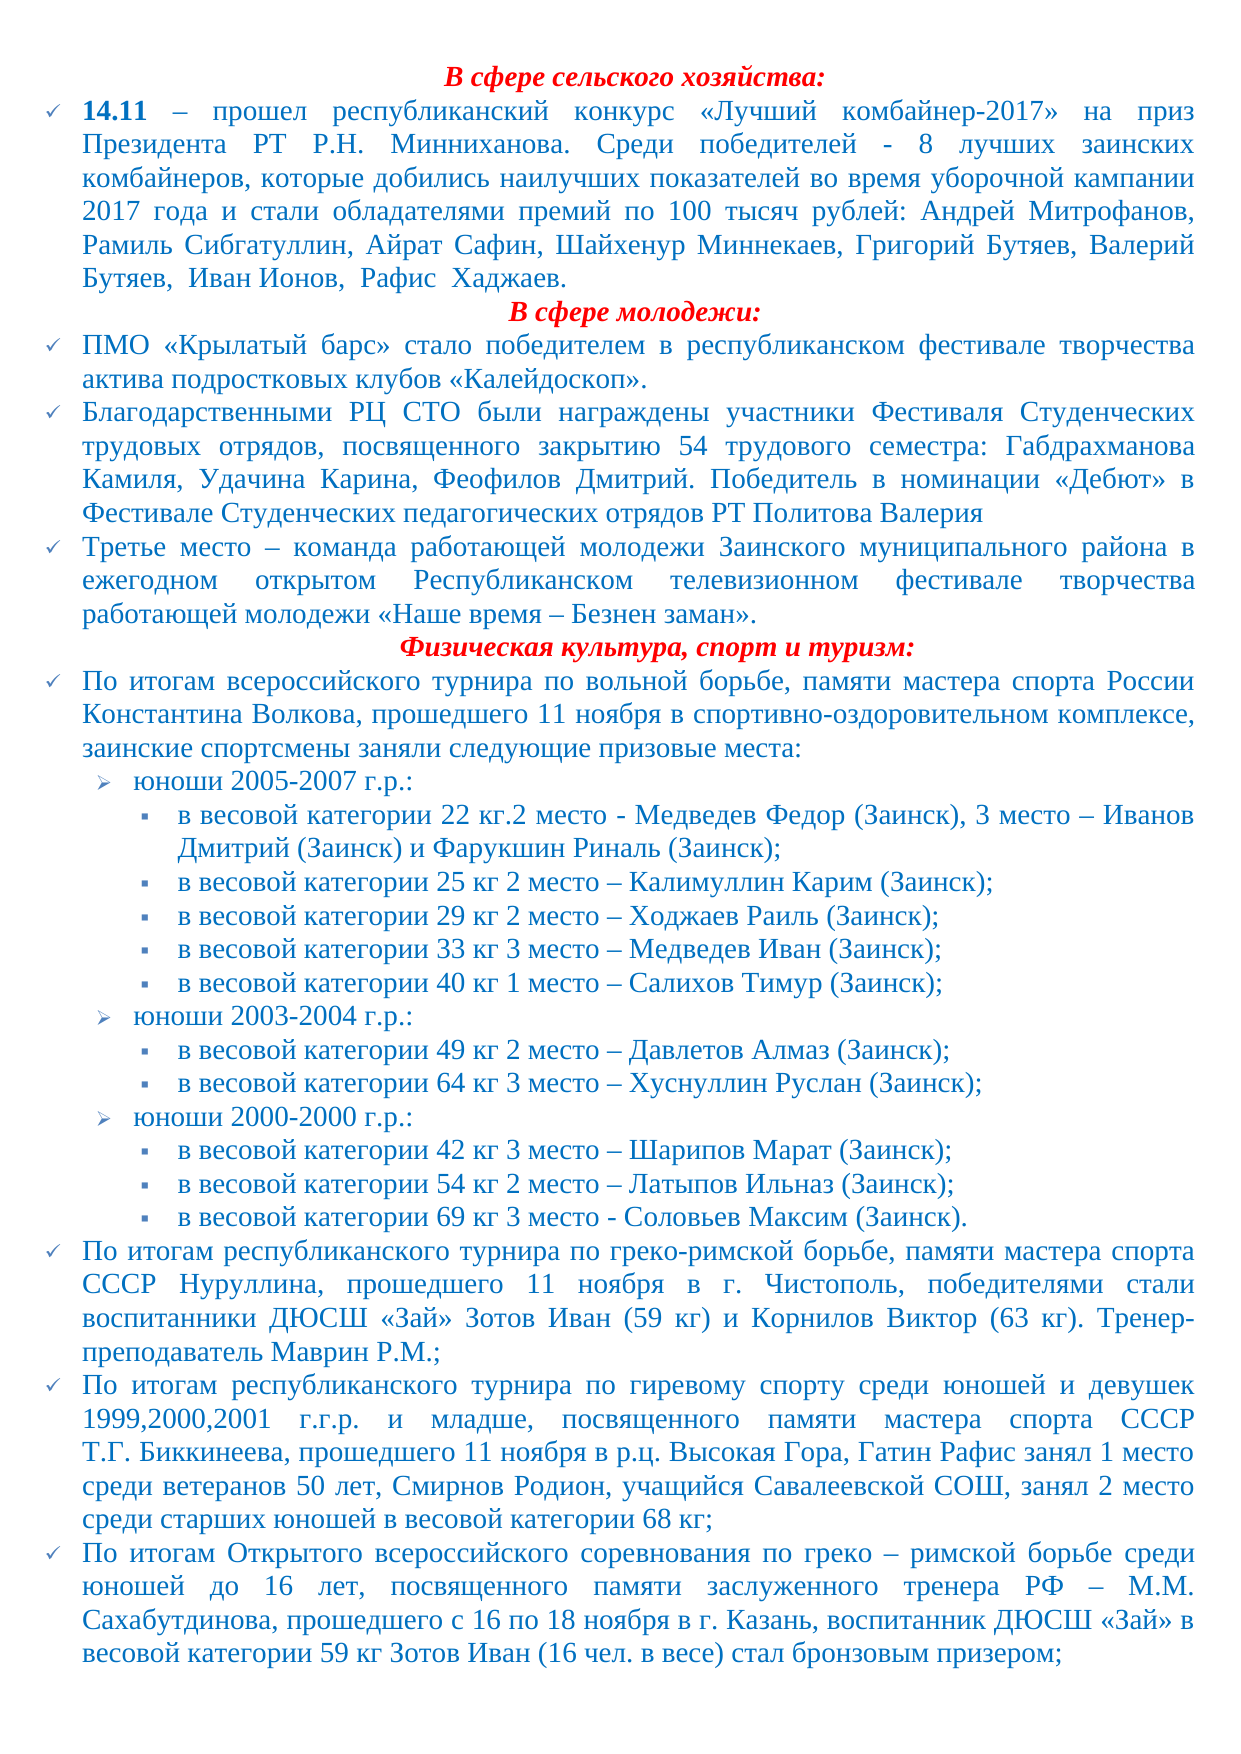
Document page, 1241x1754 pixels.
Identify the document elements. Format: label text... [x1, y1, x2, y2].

list По итогам республиканского турнира по греко-римской борьбе, памяти мастера спорта СССР Нуруллина, прошедшего 11 ноября в г. Чистополь, победителями стали воспитанники ДЮСШ «Зай» Зотов Иван (59 кг) и Корнилов Виктор (63 кг). Тренер-преподаватель Маврин Р.М.; [44, 1233, 1196, 1367]
list По итогам всероссийского турнира по вольной борьбе, памяти мастера спорта России Константина Волкова, прошедшего 11 ноября в спортивно-оздоровительном комплексе, заинские спортсмены заняли следующие призовые места: [44, 663, 1196, 763]
list Благодарственными РЦ СТО были награждены участники Фестиваля Студенческих трудовых отрядов, посвященного закрытию 54 трудового семестра: Габдрахманова Камиля, Удачина Карина, Феофилов Дмитрий. Победитель в номинации «Дебют» в Фестивале Студенческих педагогических отрядов РТ Политова Валерия [44, 394, 1196, 529]
list в весовой категории 25 кг 2 место – Калимуллин Карим (Заинск); [140, 864, 1196, 898]
list Физическая культура, спорт и туризм: [119, 629, 1196, 663]
list в весовой категории 42 кг 3 место – Шарипов Марат (Заинск); [140, 1132, 1196, 1166]
list В сфере сельского хозяйства: [74, 59, 1196, 93]
list По итогам Открытого всероссийского соревнования по греко – римской борьбе среди юношей до 16 лет, посвященного памяти заслуженного тренера РФ – М.М. Сахабутдинова, прошедшего с 16 по 18 ноября в г. Казань, воспитанник ДЮСШ «Зай» в весовой категории 59 кг Зотов Иван (16 чел. в весе) стал бронзовым призером; [44, 1535, 1196, 1669]
list в весовой категории 22 кг.2 место - Медведев Федор (Заинск), 3 место – Иванов Дмитрий (Заинск) и Фарукшин Риналь (Заинск); [140, 797, 1196, 864]
list По итогам республиканского турнира по гиревому спорту среди юношей и девушек 1999,2000,2001 г.г.р. и младше, посвященного памяти мастера спорта СССР Т.Г. Биккинеева, прошедшего 11 ноября в р.ц. Высокая Гора, Гатин Рафис занял 1 место среди ветеранов 50 лет, Смирнов Родион, учащийся Савалеевской СОШ, занял 2 место среди старших юношей в весовой категории 68 кг; [44, 1367, 1196, 1535]
list ПМО «Крылатый барс» стало победителем в республиканском фестивале творчества актива подростковых клубов «Калейдоскоп». [44, 327, 1196, 394]
list в весовой категории 40 кг 1 место – Салихов Тимур (Заинск); [140, 965, 1196, 998]
list в весовой категории 49 кг 2 место – Давлетов Алмаз (Заинск); [140, 1032, 1196, 1065]
list в весовой категории 54 кг 2 место – Латыпов Ильназ (Заинск); [140, 1166, 1196, 1199]
list юноши 2005-2007 г.р.: [96, 763, 1196, 797]
list в весовой категории 69 кг 3 место - Соловьев Максим (Заинск). [140, 1199, 1196, 1233]
list юноши 2003-2004 г.р.: [96, 998, 1196, 1032]
list 14.11 – прошел республиканский конкурс «Лучший комбайнер-2017» на приз Президента РТ Р.Н. Минниханова. Среди победителей - 8 лучших заинских комбайнеров, которые добились наилучших показателей во время уборочной кампании 2017 года и стали обладателями премий по 100 тысяч рублей: Андрей Митрофанов, Рамиль Сибгатуллин, Айрат Сафин, Шайхенур Миннекаев, Григорий Бутяев, Валерий Бутяев, Иван Ионов, Рафис Хаджаев. [44, 93, 1196, 294]
list в весовой категории 29 кг 2 место – Ходжаев Раиль (Заинск); [140, 898, 1196, 931]
list В сфере молодежи: [74, 294, 1196, 327]
list в весовой категории 64 кг 3 место – Хуснуллин Руслан (Заинск); [140, 1065, 1196, 1099]
list Третье место – команда работающей молодежи Заинского муниципального района в ежегодном открытом Республиканском телевизионном фестивале творчества работающей молодежи «Наше время – Безнен заман». [44, 529, 1196, 629]
list в весовой категории 33 кг 3 место – Медведев Иван (Заинск); [140, 931, 1196, 965]
list юноши 2000-2000 г.р.: [96, 1099, 1196, 1132]
